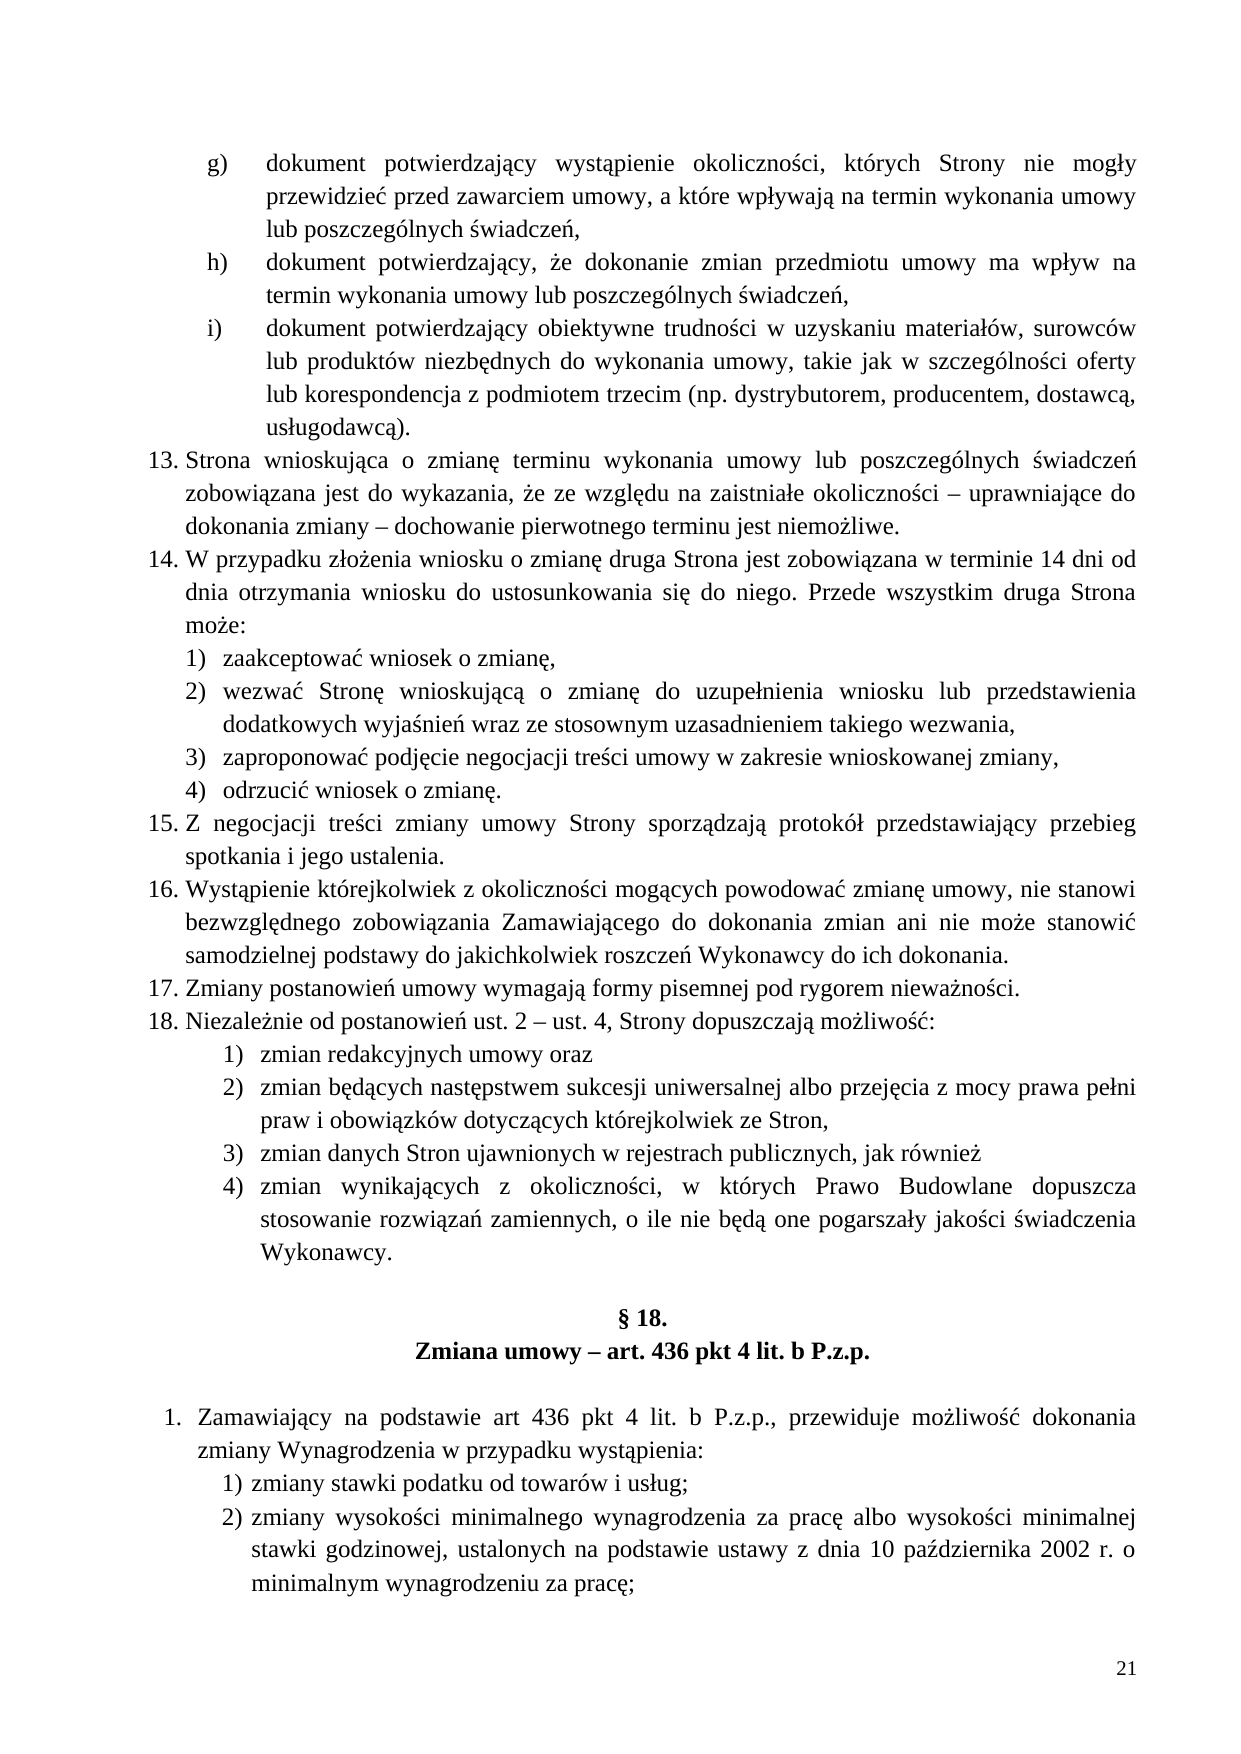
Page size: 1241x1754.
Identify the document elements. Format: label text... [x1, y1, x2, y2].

list dokument potwierdzający obiektywne trudności w uzyskaniu materiałów, surowców lub produktów niezbędnych do wykonania umowy, takie jak w szczególności oferty lub korespondencja z podmiotem trzecim (np. dystrybutorem, producentem, dostawcą, usługodawcą). [207, 313, 1137, 441]
list dokument potwierdzający, że dokonanie zmian przedmiotu umowy ma wpływ na termin wykonania umowy lub poszczególnych świadczeń, [207, 247, 1137, 308]
list zmian wynikających z okoliczności, w których Prawo Budowlane dopuszcza stosowanie rozwiązań zamiennych, o ile nie będą one pogarszały jakości świadczenia Wykonawcy. [223, 1171, 1137, 1266]
list odrzucić wniosek o zmianę. [185, 775, 1137, 804]
list zaakceptować wniosek o zmianę, [185, 643, 1137, 672]
list Z negocjacji treści zmiany umowy Strony sporządzają protokół przedstawiający przebieg spotkania i jego ustalenia. [148, 808, 1137, 870]
list zmiany wysokości minimalnego wynagrodzenia za pracę albo wysokości minimalnej stawki godzinowej, ustalonych na podstawie ustawy z dnia 10 października 2002 r. o minimalnym wynagrodzeniu za pracę; [222, 1502, 1137, 1596]
list zmian redakcyjnych umowy oraz [223, 1039, 1137, 1068]
text § 18. [148, 1303, 1137, 1332]
list wezwać Stronę wnioskującą o zmianę do uzupełnienia wniosku lub przedstawienia dodatkowych wyjaśnień wraz ze stosownym uzasadnieniem takiego wezwania, [185, 676, 1137, 738]
list Wystąpienie którejkolwiek z okoliczności mogących powodować zmianę umowy, nie stanowi bezwzględnego zobowiązania Zamawiającego do dokonania zmian ani nie może stanowić samodzielnej podstawy do jakichkolwiek roszczeń Wykonawcy do ich dokonania. [148, 874, 1137, 969]
list Zmiany postanowień umowy wymagają formy pisemnej pod rygorem nieważności. [148, 973, 1137, 1002]
text Zmiana umowy – art. 436 pkt 4 lit. b P.z.p. [148, 1336, 1137, 1365]
list W przypadku złożenia wniosku o zmianę druga Strona jest zobowiązana w terminie 14 dni od dnia otrzymania wniosku do ustosunkowania się do niego. Przede wszystkim druga Strona może: [148, 544, 1137, 639]
list zmiany stawki podatku od towarów i usług; [222, 1468, 1137, 1497]
list zaproponować podjęcie negocjacji treści umowy w zakresie wnioskowanej zmiany, [185, 742, 1137, 771]
list zmian danych Stron ujawnionych w rejestrach publicznych, jak również [223, 1138, 1137, 1167]
list Strona wnioskująca o zmianę terminu wykonania umowy lub poszczególnych świadczeń zobowiązana jest do wykazania, że ze względu na zaistniałe okoliczności – uprawniające do dokonania zmiany – dochowanie pierwotnego terminu jest niemożliwe. [148, 445, 1137, 540]
list Niezależnie od postanowień ust. 2 – ust. 4, Strony dopuszczają możliwość: [148, 1006, 1137, 1035]
list zmian będących następstwem sukcesji uniwersalnej albo przejęcia z mocy prawa pełni praw i obowiązków dotyczących którejkolwiek ze Stron, [223, 1072, 1137, 1134]
list dokument potwierdzający wystąpienie okoliczności, których Strony nie mogły przewidzieć przed zawarciem umowy, a które wpływają na termin wykonania umowy lub poszczególnych świadczeń, [207, 148, 1137, 242]
list Zamawiający na podstawie art 436 pkt 4 lit. b P.z.p., przewiduje możliwość dokonania zmiany Wynagrodzenia w przypadku wystąpienia: [163, 1402, 1137, 1464]
